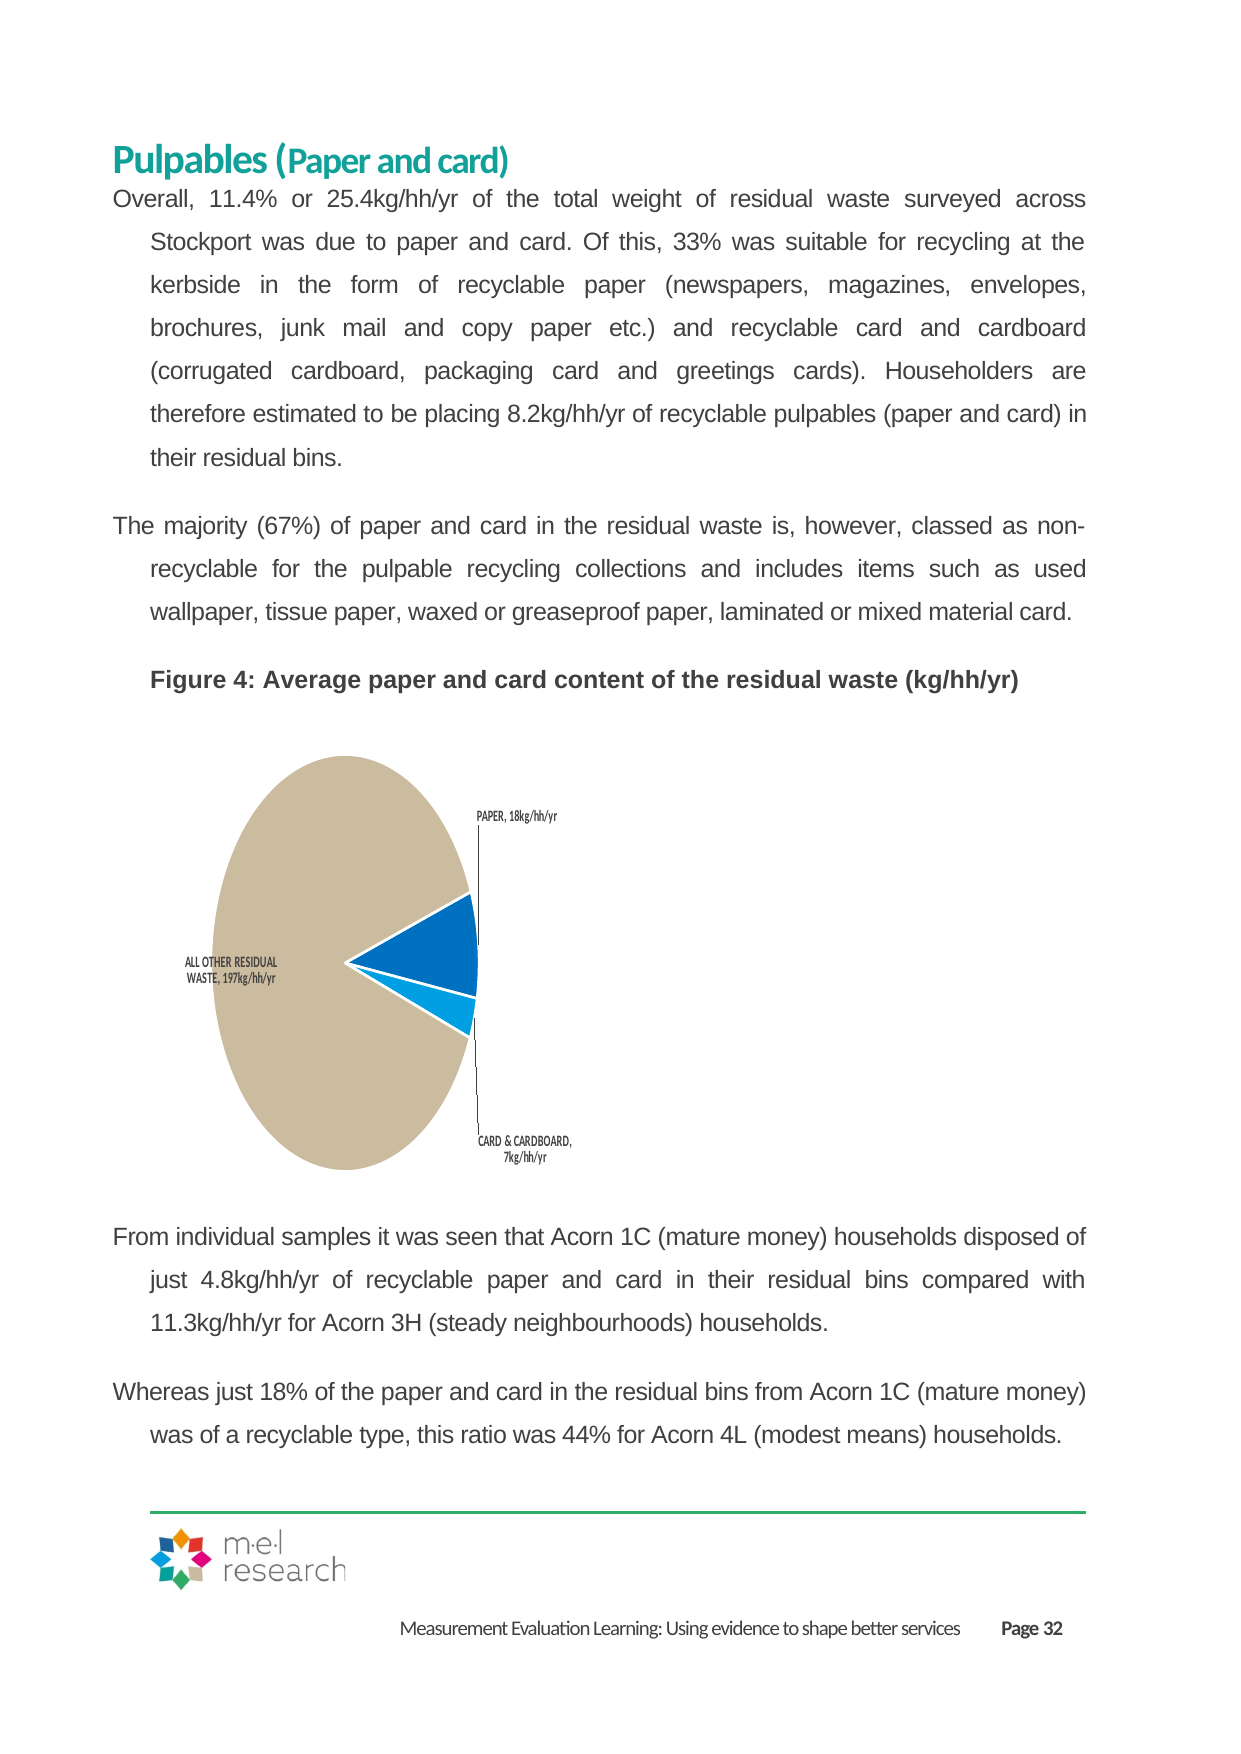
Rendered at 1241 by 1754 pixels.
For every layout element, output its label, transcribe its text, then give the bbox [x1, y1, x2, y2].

text From individual samples it was seen that Acorn 1C (mature money) households disposed of just 4.8kg/hh/yr of recyclable paper and card in their residual bins compared with 11.3kg/hh/yr for Acorn 3H (steady neighbourhoods) households. [112, 1222, 1087, 1337]
text The majority (67%) of paper and card in the residual waste is, however, classed as non-recyclable for the pulpable recycling collections and includes items such as used wallpaper, tissue paper, waxed or greaseproof paper, laminated or mixed material card. [112, 511, 1087, 626]
text Overall, 11.4% or 25.4kg/hh/yr of the total weight of residual waste surveyed across Stockport was due to paper and card. Of this, 33% was suitable for recycling at the kerbside in the form of recyclable paper (newspapers, magazines, envelopes, brochures, junk mail and copy paper etc.) and recyclable card and cardboard (corrugated cardboard, packaging card and greetings cards). Householders are therefore estimated to be placing 8.2kg/hh/yr of recyclable pulpables (paper and card) in their residual bins. [112, 184, 1087, 471]
text Figure 4: Average paper and card content of the residual waste (kg/hh/yr) [150, 665, 1087, 694]
picture [150, 1528, 346, 1590]
text Whereas just 18% of the paper and card in the residual bins from Acorn 1C (mature money) was of a recyclable type, this ratio was 44% for Acorn 4L (modest means) households. [112, 1376, 1087, 1448]
text Pulpables (Paper and card) [112, 133, 1087, 184]
